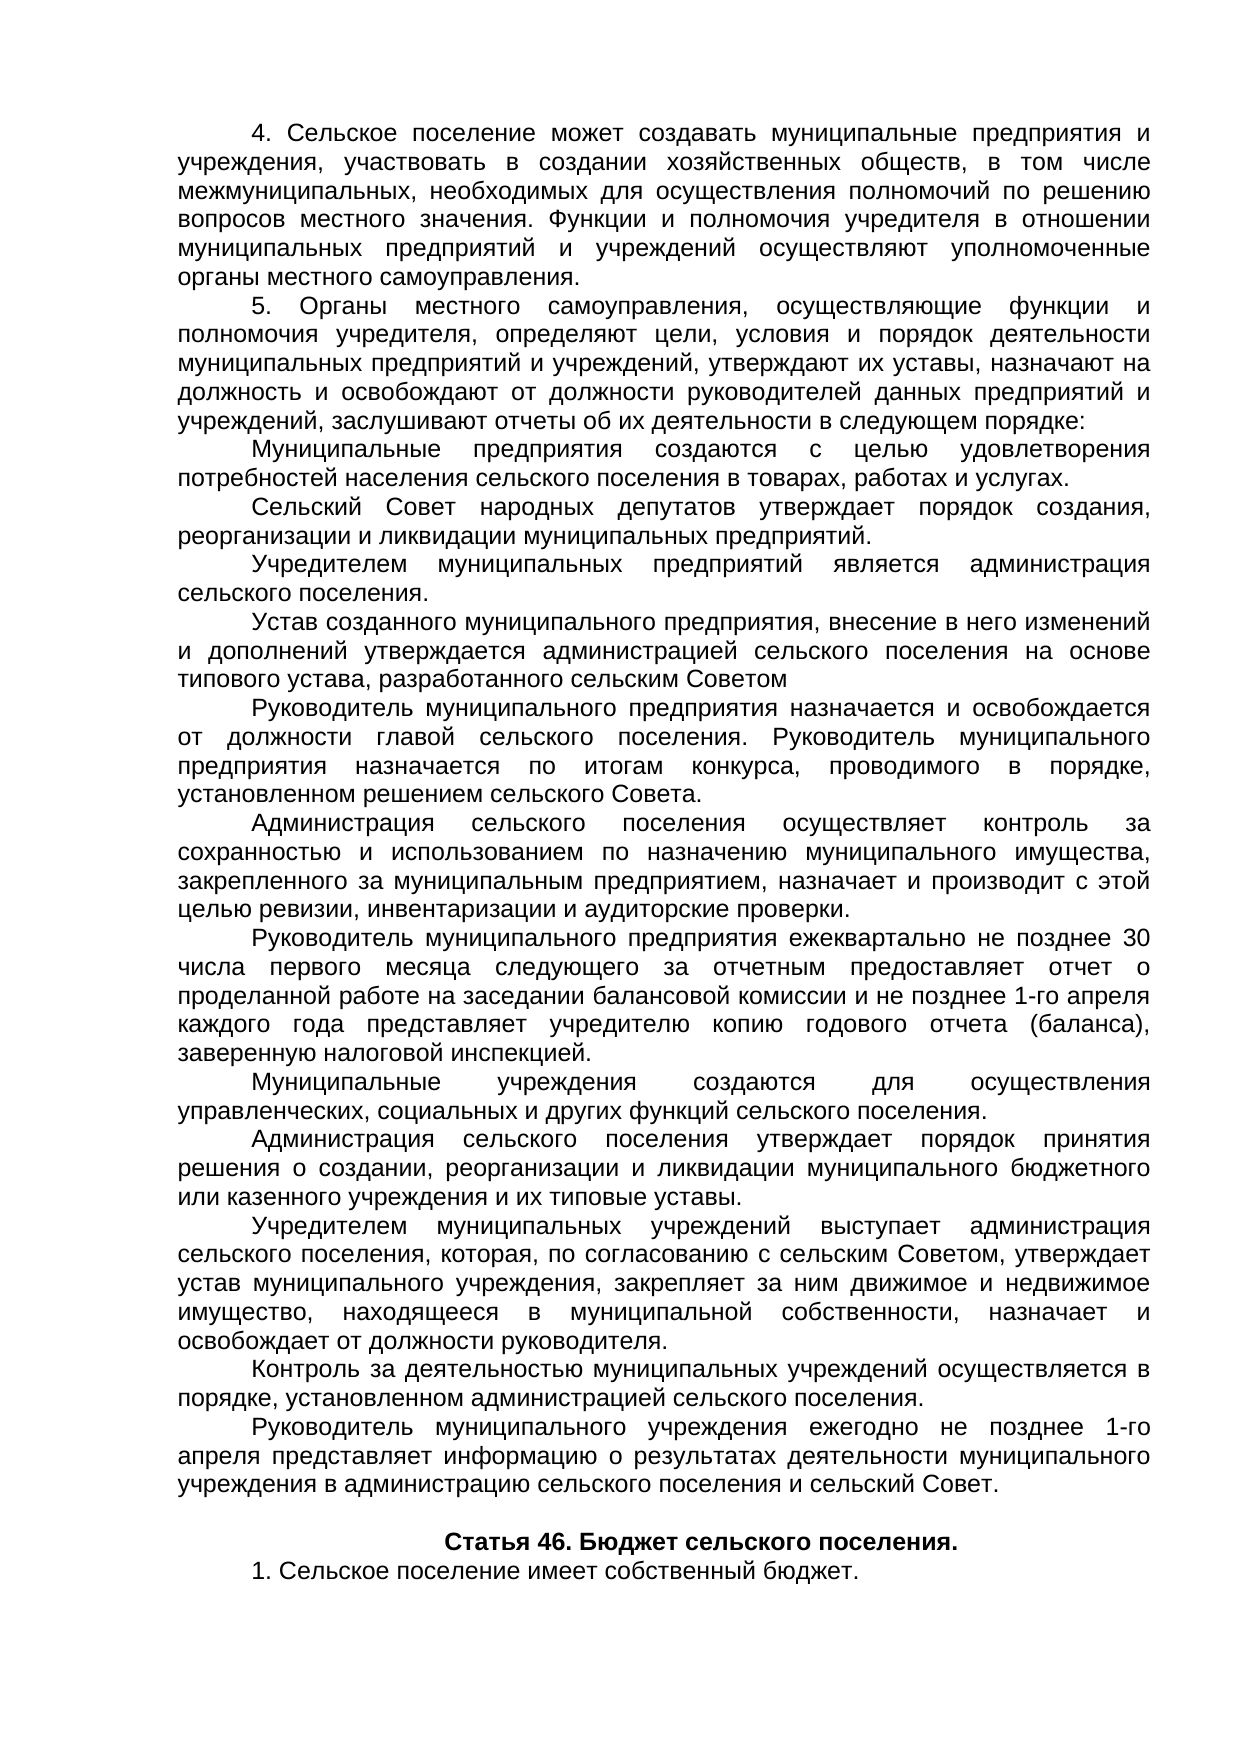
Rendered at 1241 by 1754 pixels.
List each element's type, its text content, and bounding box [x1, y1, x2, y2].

text 4. Сельское поселение может создавать муниципальные предприятия и учреждения, участвовать в создании хозяйственных обществ, в том числе межмуниципальных, необходимых для осуществления полномочий по решению вопросов местного значения. Функции и полномочия учредителя в отношении муниципальных предприятий и учреждений осуществляют уполномоченные органы местного самоуправления. [177, 118, 1152, 291]
text Муниципальные учреждения создаются для осуществления управленческих, социальных и других функций сельского поселения. [177, 1067, 1152, 1124]
text Муниципальные предприятия создаются с целью удовлетворения потребностей населения сельского поселения в товарах, работах и услугах. [177, 434, 1152, 492]
text Устав созданного муниципального предприятия, внесение в него изменений и дополнений утверждается администрацией сельского поселения на основе типового устава, разработанного сельским Советом [177, 607, 1152, 693]
text Руководитель муниципального предприятия ежеквартально не позднее 30 числа первого месяца следующего за отчетным предоставляет отчет о проделанной работе на заседании балансовой комиссии и не позднее 1-го апреля каждого года представляет учредителю копию годового отчета (баланса), заверенную налоговой инспекцией. [177, 923, 1152, 1067]
text 1. Сельское поселение имеет собственный бюджет. [177, 1556, 1152, 1584]
text Контроль за деятельностью муниципальных учреждений осуществляется в порядке, установленном администрацией сельского поселения. [177, 1354, 1152, 1412]
text Учредителем муниципальных учреждений выступает администрация сельского поселения, которая, по согласованию с сельским Советом, утверждает устав муниципального учреждения, закрепляет за ним движимое и недвижимое имущество, находящееся в муниципальной собственности, назначает и освобождает от должности руководителя. [177, 1211, 1152, 1354]
text Руководитель муниципального учреждения ежегодно не позднее 1-го апреля представляет информацию о результатах деятельности муниципального учреждения в администрацию сельского поселения и сельский Совет. [177, 1412, 1152, 1498]
text Статья 46. Бюджет сельского поселения. [177, 1527, 1152, 1556]
text Администрация сельского поселения утверждает порядок принятия решения о создании, реорганизации и ликвидации муниципального бюджетного или казенного учреждения и их типовые уставы. [177, 1124, 1152, 1211]
text Администрация сельского поселения осуществляет контроль за сохранностью и использованием по назначению муниципального имущества, закрепленного за муниципальным предприятием, назначает и производит с этой целью ревизии, инвентаризации и аудиторские проверки. [177, 808, 1152, 923]
text Руководитель муниципального предприятия назначается и освобождается от должности главой сельского поселения. Руководитель муниципального предприятия назначается по итогам конкурса, проводимого в порядке, установленном решением сельского Совета. [177, 693, 1152, 808]
text 5. Органы местного самоуправления, осуществляющие функции и полномочия учредителя, определяют цели, условия и порядок деятельности муниципальных предприятий и учреждений, утверждают их уставы, назначают на должность и освобождают от должности руководителей данных предприятий и учреждений, заслушивают отчеты об их деятельности в следующем порядке: [177, 291, 1152, 434]
text Учредителем муниципальных предприятий является администрация сельского поселения. [177, 549, 1152, 607]
text Сельский Совет народных депутатов утверждает порядок создания, реорганизации и ликвидации муниципальных предприятий. [177, 492, 1152, 549]
